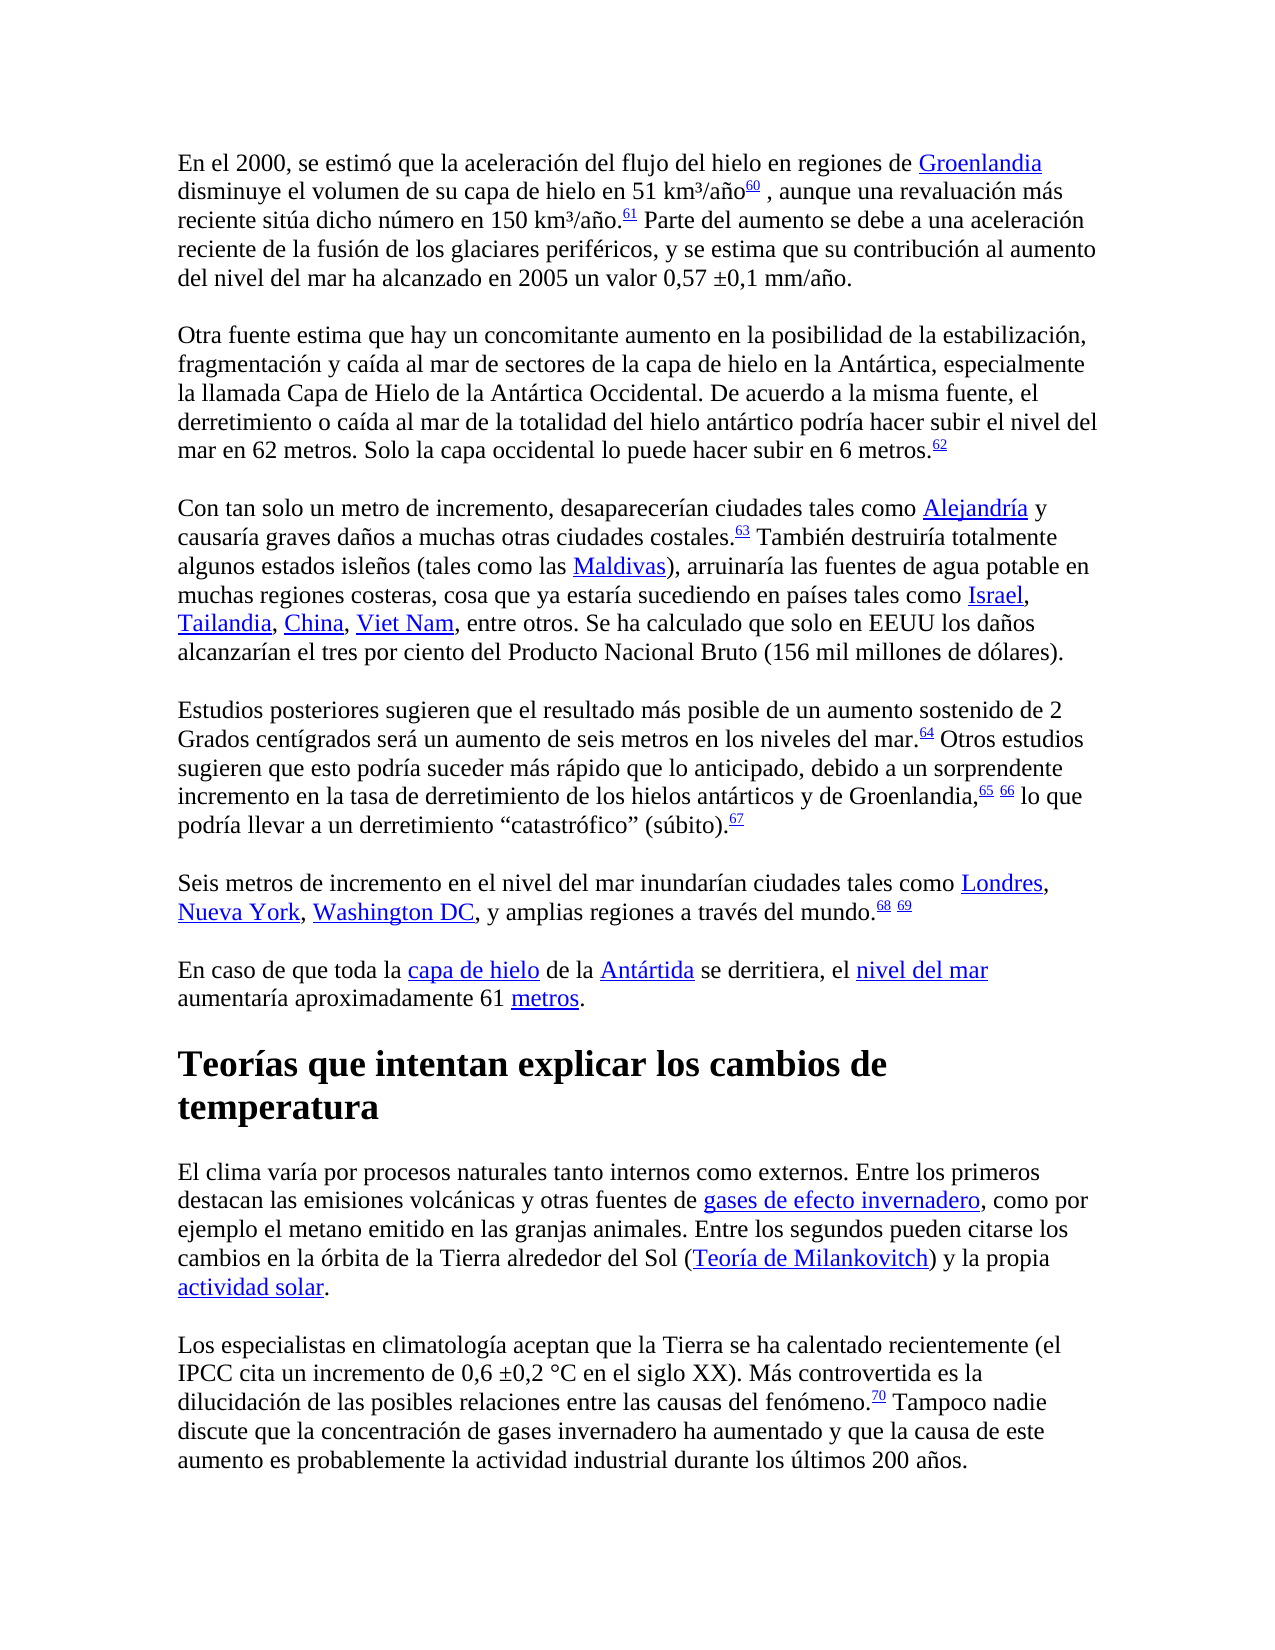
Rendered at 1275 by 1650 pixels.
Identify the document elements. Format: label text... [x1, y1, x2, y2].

text Estudios posteriores sugieren que el resultado más posible de un aumento sostenido de 2 Grados centígrados será un aumento de seis metros en los niveles del mar.[64] Otros estudios sugieren que esto podría suceder más rápido que lo anticipado, debido a un sorprendente incremento en la tasa de derretimiento de los hielos antárticos y de Groenlandia,[65] [66] lo que podría llevar a un derretimiento “catastrófico” (súbito).[67] [177, 695, 1098, 839]
text Teorías que intentan explicar los cambios de temperatura [177, 1041, 1098, 1128]
text Los especialistas en climatología aceptan que la Tierra se ha calentado recientemente (el IPCC cita un incremento de 0,6 ±0,2 °C en el siglo XX). Más controvertida es la dilucidación de las posibles relaciones entre las causas del fenómeno.[70] Tampoco nadie discute que la concentración de gases invernadero ha aumentado y que la causa de este aumento es probablemente la actividad industrial durante los últimos 200 años. [177, 1330, 1098, 1473]
text En caso de que toda la capa de hielo de la Antártida se derritiera, el nivel del mar aumentaría aproximadamente 61 metros. [177, 955, 1098, 1012]
text Otra fuente estima que hay un concomitante aumento en la posibilidad de la estabilización, fragmentación y caída al mar de sectores de la capa de hielo en la Antártica, especialmente la llamada Capa de Hielo de la Antártica Occidental. De acuerdo a la misma fuente, el derretimiento o caída al mar de la totalidad del hielo antártico podría hacer subir el nivel del mar en 62 metros. Solo la capa occidental lo puede hacer subir en 6 metros.[62] [177, 321, 1098, 464]
text En el 2000, se estimó que la aceleración del flujo del hielo en regiones de Groenlandia disminuye el volumen de su capa de hielo en 51 km³/año[60] , aunque una revaluación más reciente sitúa dicho número en 150 km³/año.[61] Parte del aumento se debe a una aceleración reciente de la fusión de los glaciares periféricos, y se estima que su contribución al aumento del nivel del mar ha alcanzado en 2005 un valor 0,57 ±0,1 mm/año. [177, 148, 1098, 291]
text Con tan solo un metro de incremento, desaparecerían ciudades tales como Alejandría y causaría graves daños a muchas otras ciudades costales.[63] También destruiría totalmente algunos estados isleños (tales como las Maldivas), arruinaría las fuentes de agua potable en muchas regiones costeras, cosa que ya estaría sucediendo en países tales como Israel, Tailandia, China, Viet Nam, entre otros. Se ha calculado que solo en EEUU los daños alcanzarían el tres por ciento del Producto Nacional Bruto (156 mil millones de dólares). [177, 493, 1098, 666]
text El clima varía por procesos naturales tanto internos como externos. Entre los primeros destacan las emisiones volcánicas y otras fuentes de gases de efecto invernadero, como por ejemplo el metano emitido en las granjas animales. Entre los segundos pueden citarse los cambios en la órbita de la Tierra alrededor del Sol (Teoría de Milankovitch) y la propia actividad solar. [177, 1157, 1098, 1301]
text Seis metros de incremento en el nivel del mar inundarían ciudades tales como Londres, Nueva York, Washington DC, y amplias regiones a través del mundo.[68] [69] [177, 868, 1098, 926]
